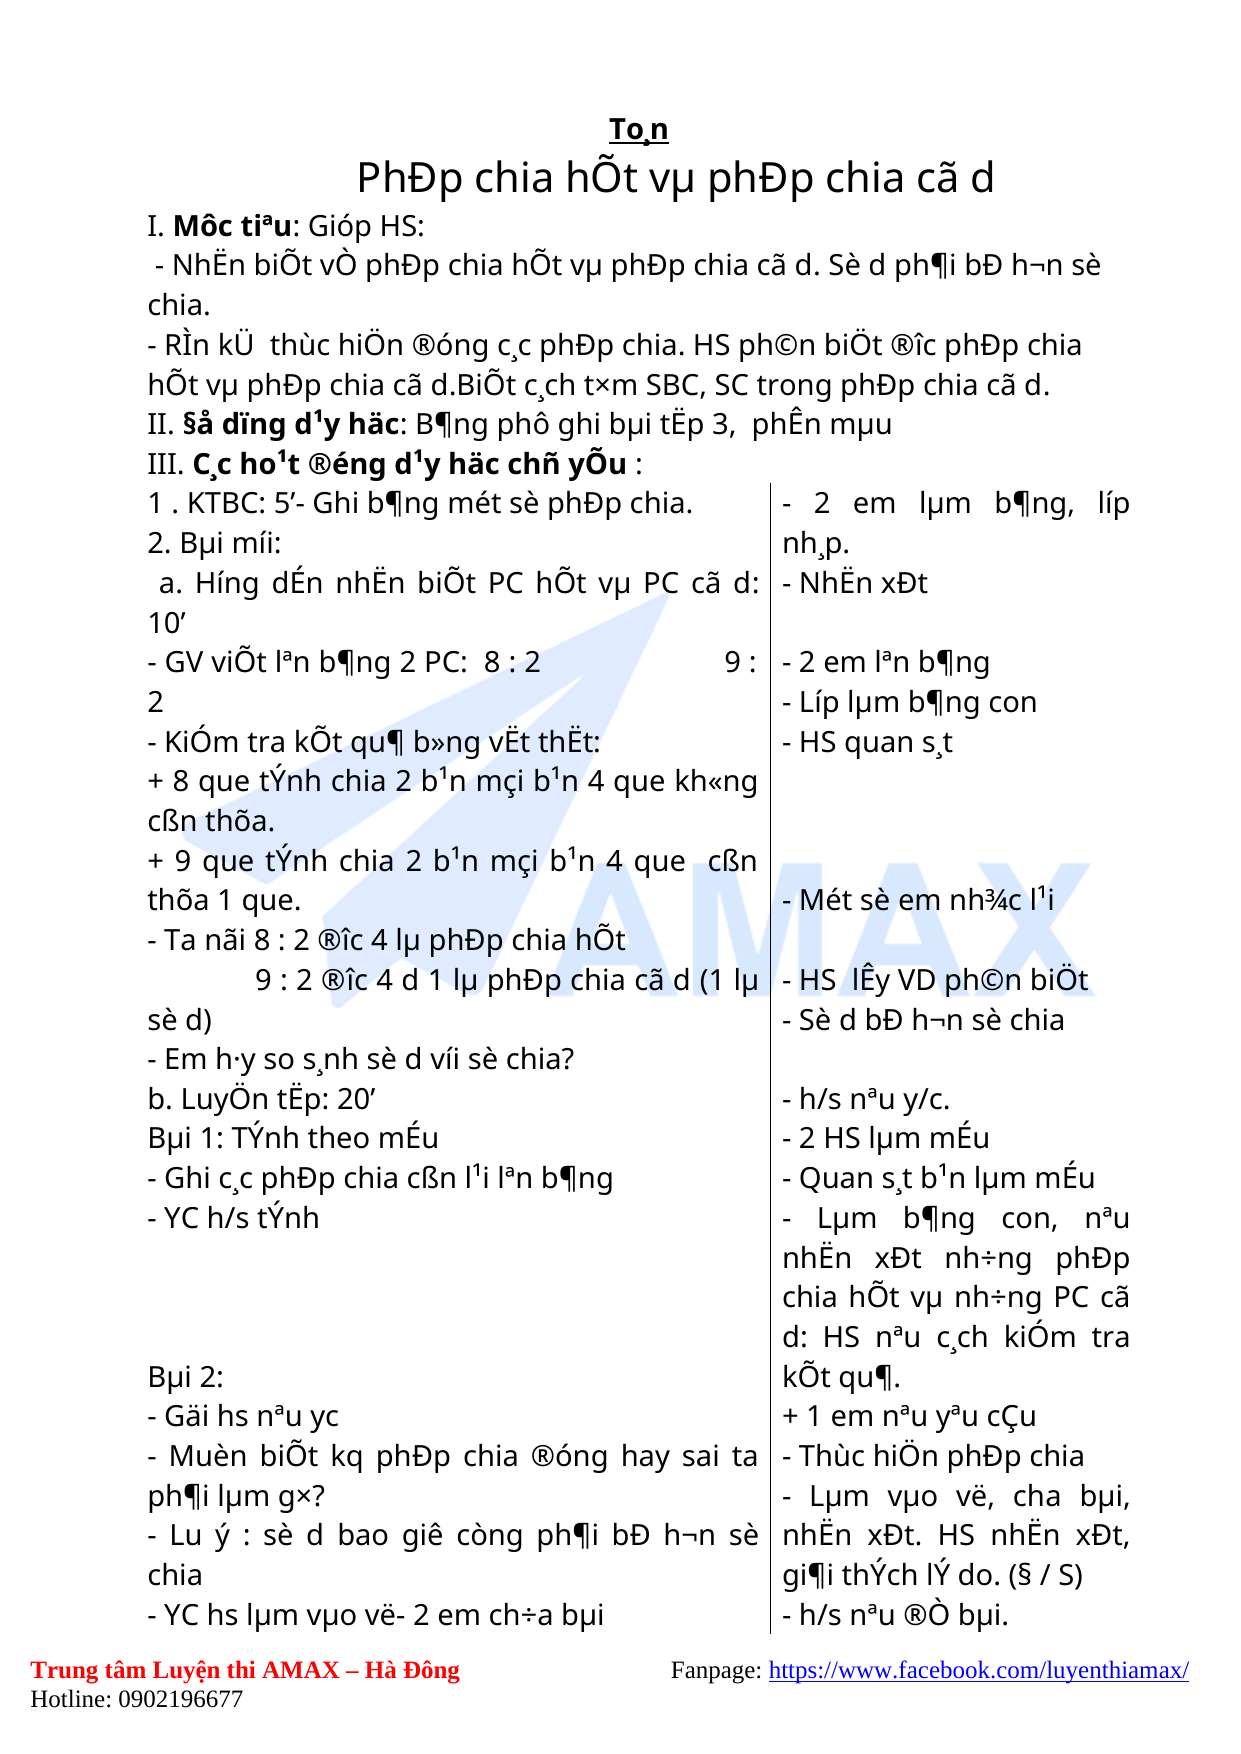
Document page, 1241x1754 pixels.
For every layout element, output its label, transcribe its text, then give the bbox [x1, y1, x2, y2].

text PhÐp chia hÕt vµ phÐp chia cã d­ [147, 148, 1131, 205]
text II. §å dïng d¹y häc: B¶ng phô ghi bµi tËp 3, phÊn mµu [147, 403, 1131, 443]
text - RÌn kÜ thùc hiÖn ®óng c¸c phÐp chia. HS ph©n biÖt ®­îc phÐp chia hÕt vµ phÐp chia cã d­.BiÕt c¸ch t×m trong phÐp chia cã d­. [147, 324, 1131, 403]
text I. Môc tiªu: Gióp HS: [147, 205, 1131, 245]
text To¸n [147, 108, 1131, 148]
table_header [136, 483, 770, 1634]
text III. C¸c ho¹t ®éng d¹y häc chñ yÕu : [147, 443, 1131, 483]
text - NhËn biÕt vÒ phÐp chia hÕt vµ phÐp chia cã d­. Sè d­ ph¶i bÐ h¬n sè chia. [147, 245, 1131, 324]
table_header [771, 483, 1142, 1634]
